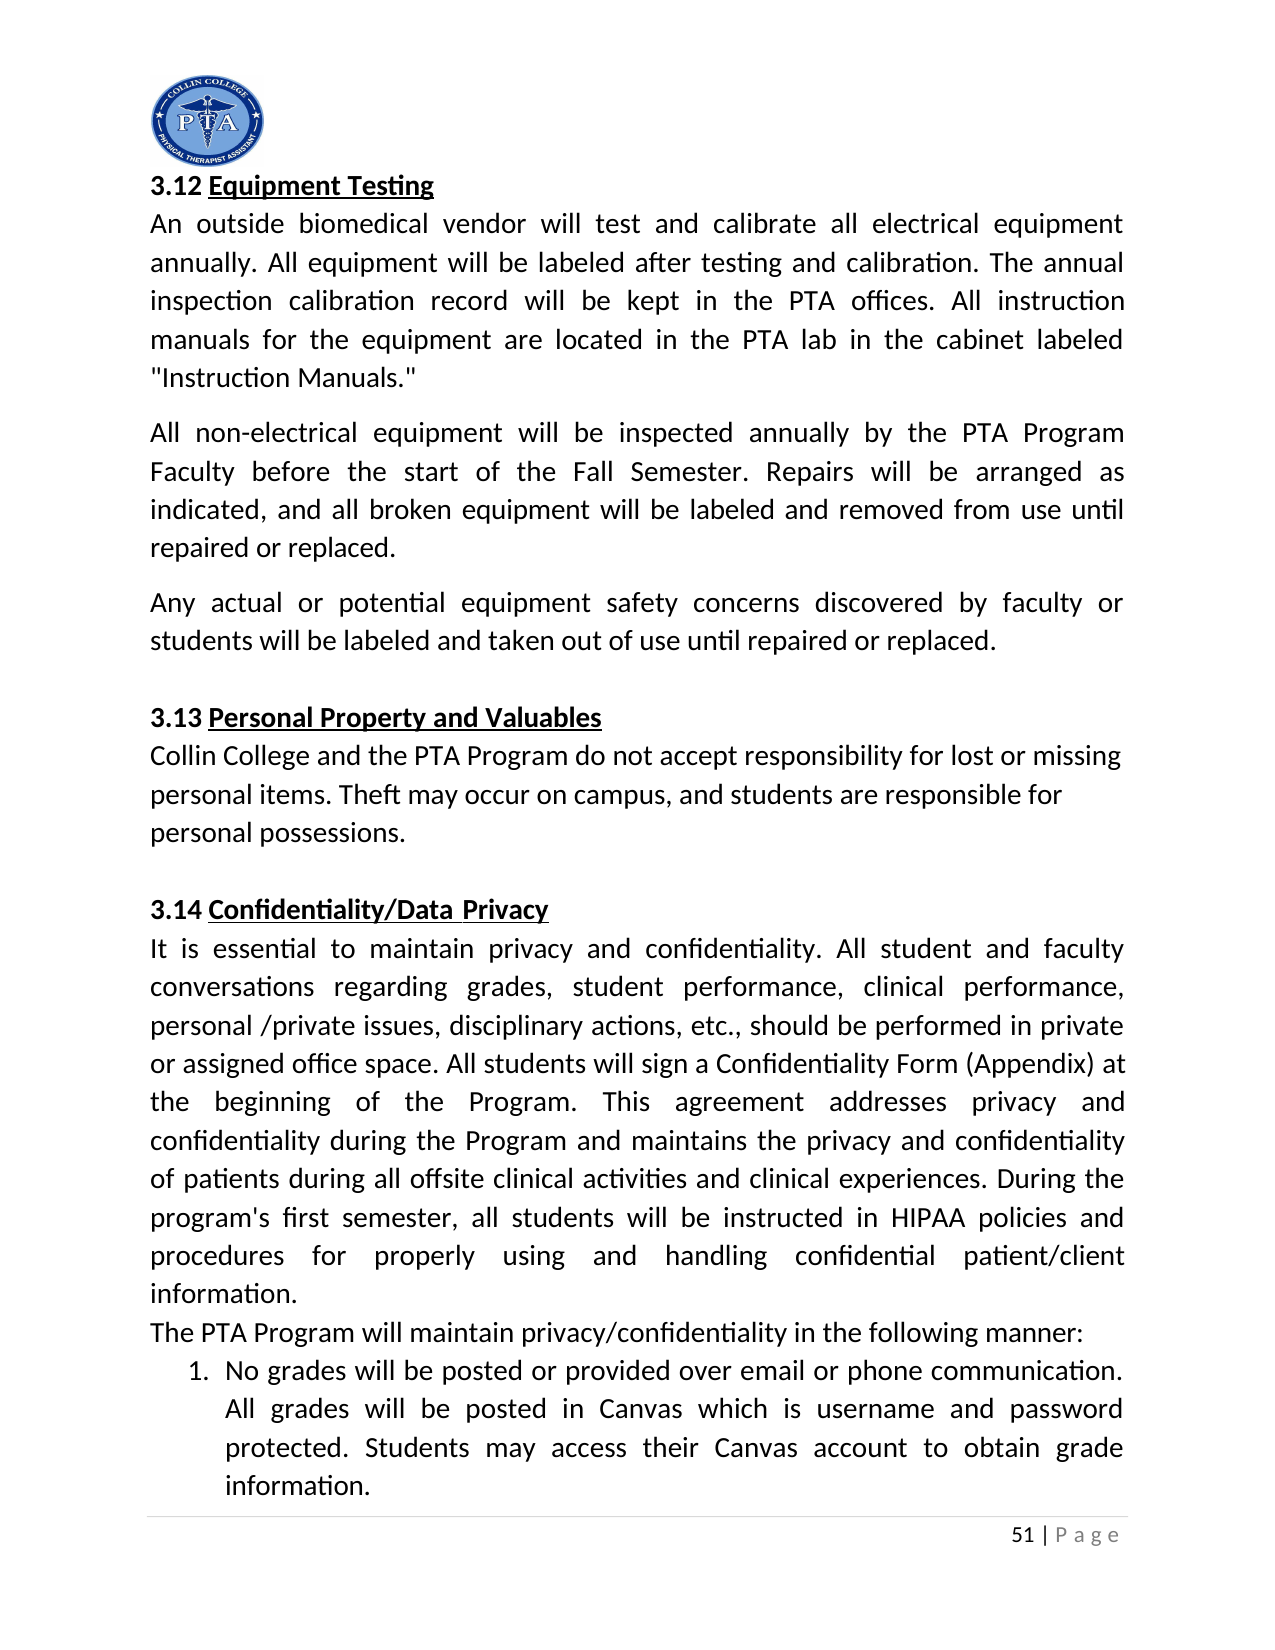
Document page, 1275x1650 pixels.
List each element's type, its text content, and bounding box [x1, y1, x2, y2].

list No grades will be posted or provided over email or phone communication. All grades will be posted in Canvas which is username and password protected. Students may access their Canvas account to obtain grade information. [187, 1352, 1125, 1503]
subtitle Equipment Testing [150, 167, 1167, 203]
text Any actual or potential equipment safety concerns discovered by faculty or students will be labeled and taken out of use until repaired or replaced. [150, 584, 1125, 658]
text It is essential to maintain privacy and confidentiality. All student and faculty conversations regarding grades, student performance, clinical performance, personal /private issues, disciplinary actions, etc., should be performed in private or assigned office space. All students will sign a Confidentiality Form (Appendix) at the beginning of the Program. This agreement addresses privacy and confidentiality during the Program and maintains the privacy and confidentiality of patients during all offsite clinical activities and clinical experiences. During the program's first semester, all students will be instructed in HIPAA policies and procedures for properly using and handling confidential patient/client information. [150, 930, 1126, 1311]
text All non-electrical equipment will be inspected annually by the PTA Program Faculty before the start of the Fall Semester. Repairs will be arranged as indicated, and all broken equipment will be labeled and removed from use until repaired or replaced. [150, 414, 1125, 565]
text The PTA Program will maintain privacy/confidentiality in the following manner: [150, 1314, 1167, 1349]
text An outside biomedical vendor will test and calibrate all electrical equipment annually. All equipment will be labeled after testing and calibration. The annual inspection calibration record will be kept in the PTA offices. All instruction manuals for the equipment are located in the PTA lab in the cabinet labeled "Instruction Manuals." [150, 205, 1125, 395]
subtitle Personal Property and Valuables [150, 699, 1167, 735]
picture [150, 75, 264, 167]
subtitle Confidentiality/Data Privacy [150, 891, 1167, 927]
text Collin College and the PTA Program do not accept responsibility for lost or missing personal items. Theft may occur on campus, and students are responsible for personal possessions. [150, 737, 1129, 850]
